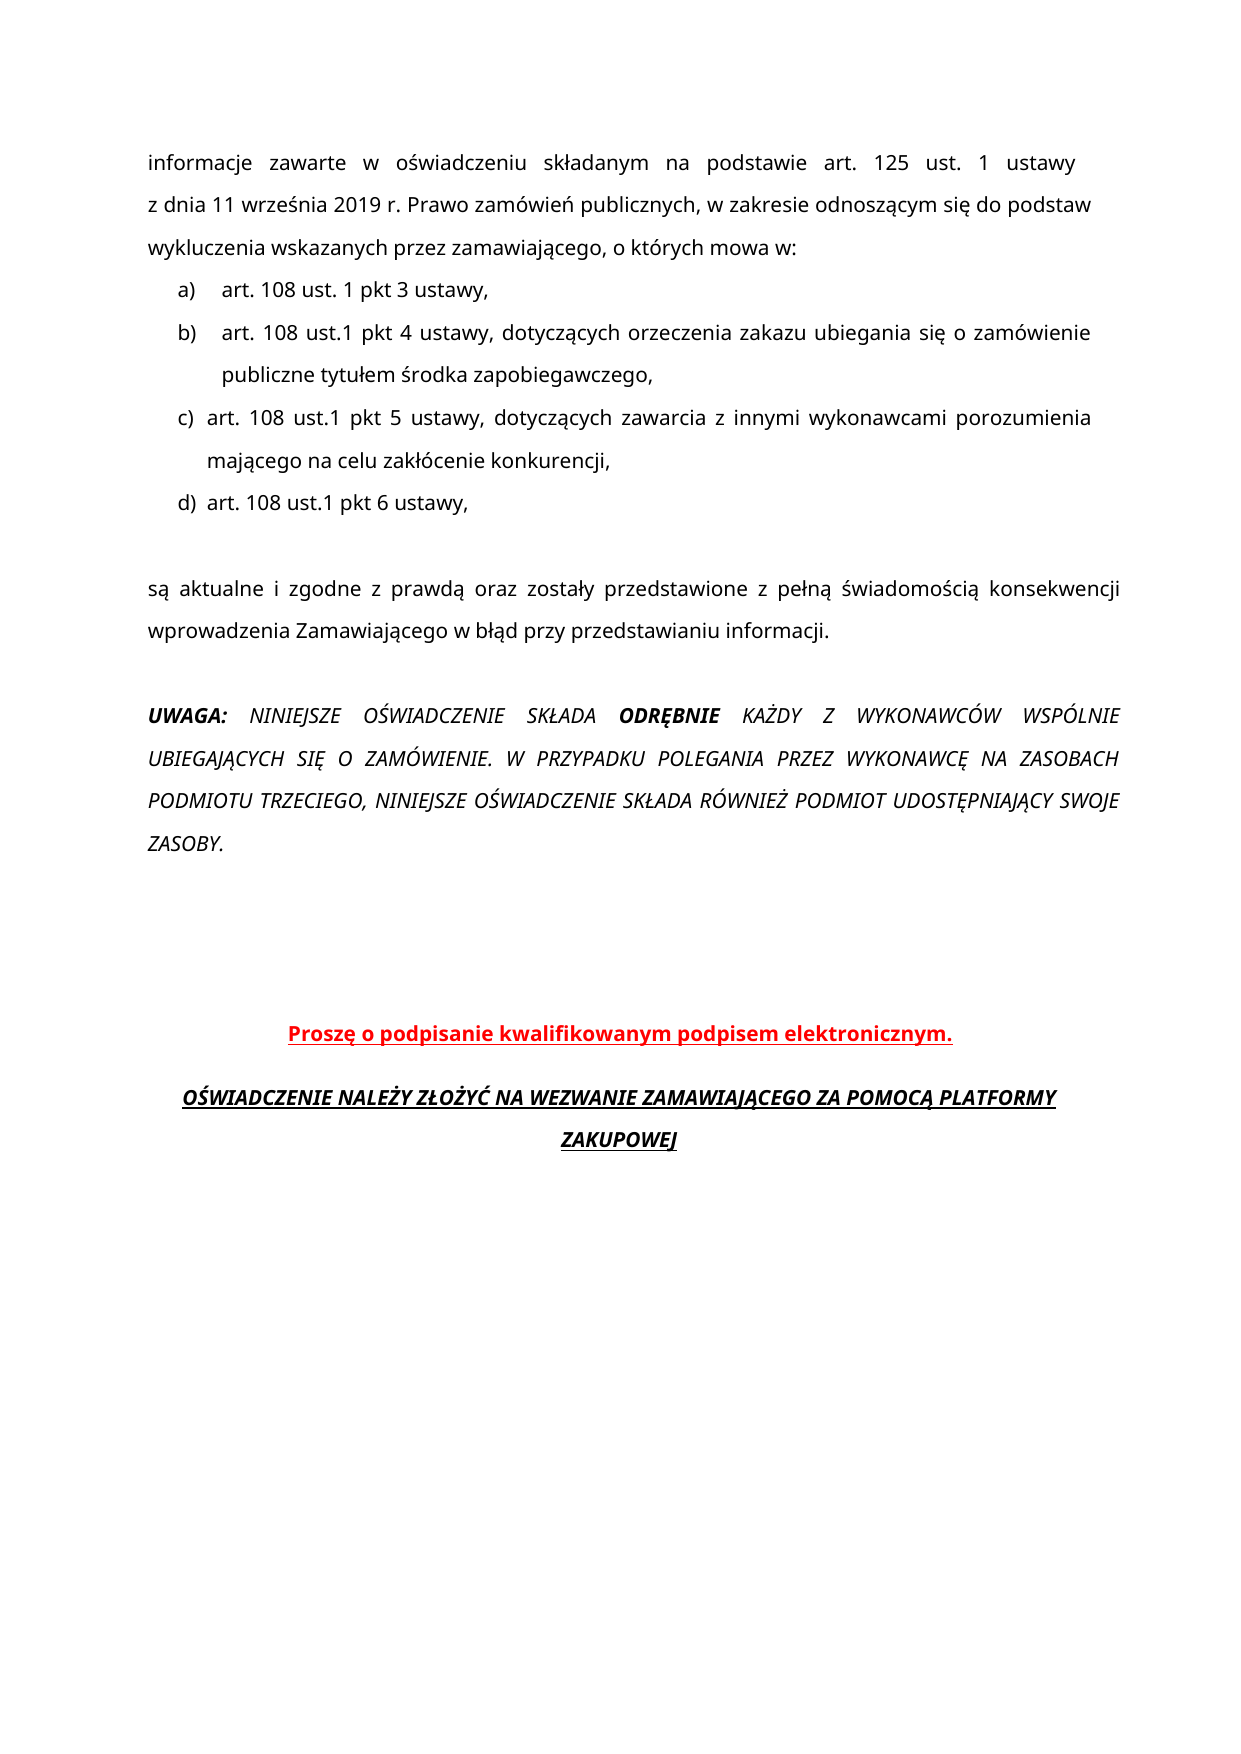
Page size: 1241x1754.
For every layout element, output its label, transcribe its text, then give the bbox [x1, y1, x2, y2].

list art. 108 ust.1 pkt 6 ustawy, [177, 488, 1093, 517]
text UWAGA: NINIEJSZE OŚWIADCZENIE SKŁADA ODRĘBNIE KAŻDY Z WYKONAWCÓW WSPÓLNIE UBIEGAJĄCYCH SIĘ O ZAMÓWIENIE. W PRZYPADKU POLEGANIA PRZEZ WYKONAWCĘ NA ZASOBACH PODMIOTU TRZECIEGO, NINIEJSZE OŚWIADCZENIE SKŁADA RÓWNIEŻ PODMIOT UDOSTĘPNIAJĄCY SWOJE ZASOBY. [148, 701, 1122, 858]
list art. 108 ust.1 pkt 4 ustawy, dotyczących orzeczenia zakazu ubiegania się o zamówienie publiczne tytułem środka zapobiegawczego, [177, 318, 1093, 389]
text informacje zawarte w oświadczeniu składanym na podstawie art. 125 ust. 1 ustawy z dnia 11 września 2019 r. Prawo zamówień publicznych, w zakresie odnoszącym się do podstaw wykluczenia wskazanych przez zamawiającego, o których mowa w: [148, 148, 1093, 261]
list art. 108 ust.1 pkt 5 ustawy, dotyczących zawarcia z innymi wykonawcami porozumienia mającego na celu zakłócenie konkurencji, [177, 403, 1093, 474]
text OŚWIADCZENIE NALEŻY ZŁOŻYĆ NA WEZWANIE ZAMAWIAJĄCEGO ZA POMOCĄ PLATFORMY ZAKUPOWEJ [148, 1083, 1093, 1154]
text Proszę o podpisanie kwalifikowanym podpisem elektronicznym. [148, 1019, 1093, 1048]
list art. 108 ust. 1 pkt 3 ustawy, [177, 275, 1093, 304]
text są aktualne i zgodne z prawdą oraz zostały przedstawione z pełną świadomością konsekwencji wprowadzenia Zamawiającego w błąd przy przedstawianiu informacji. [148, 574, 1122, 645]
